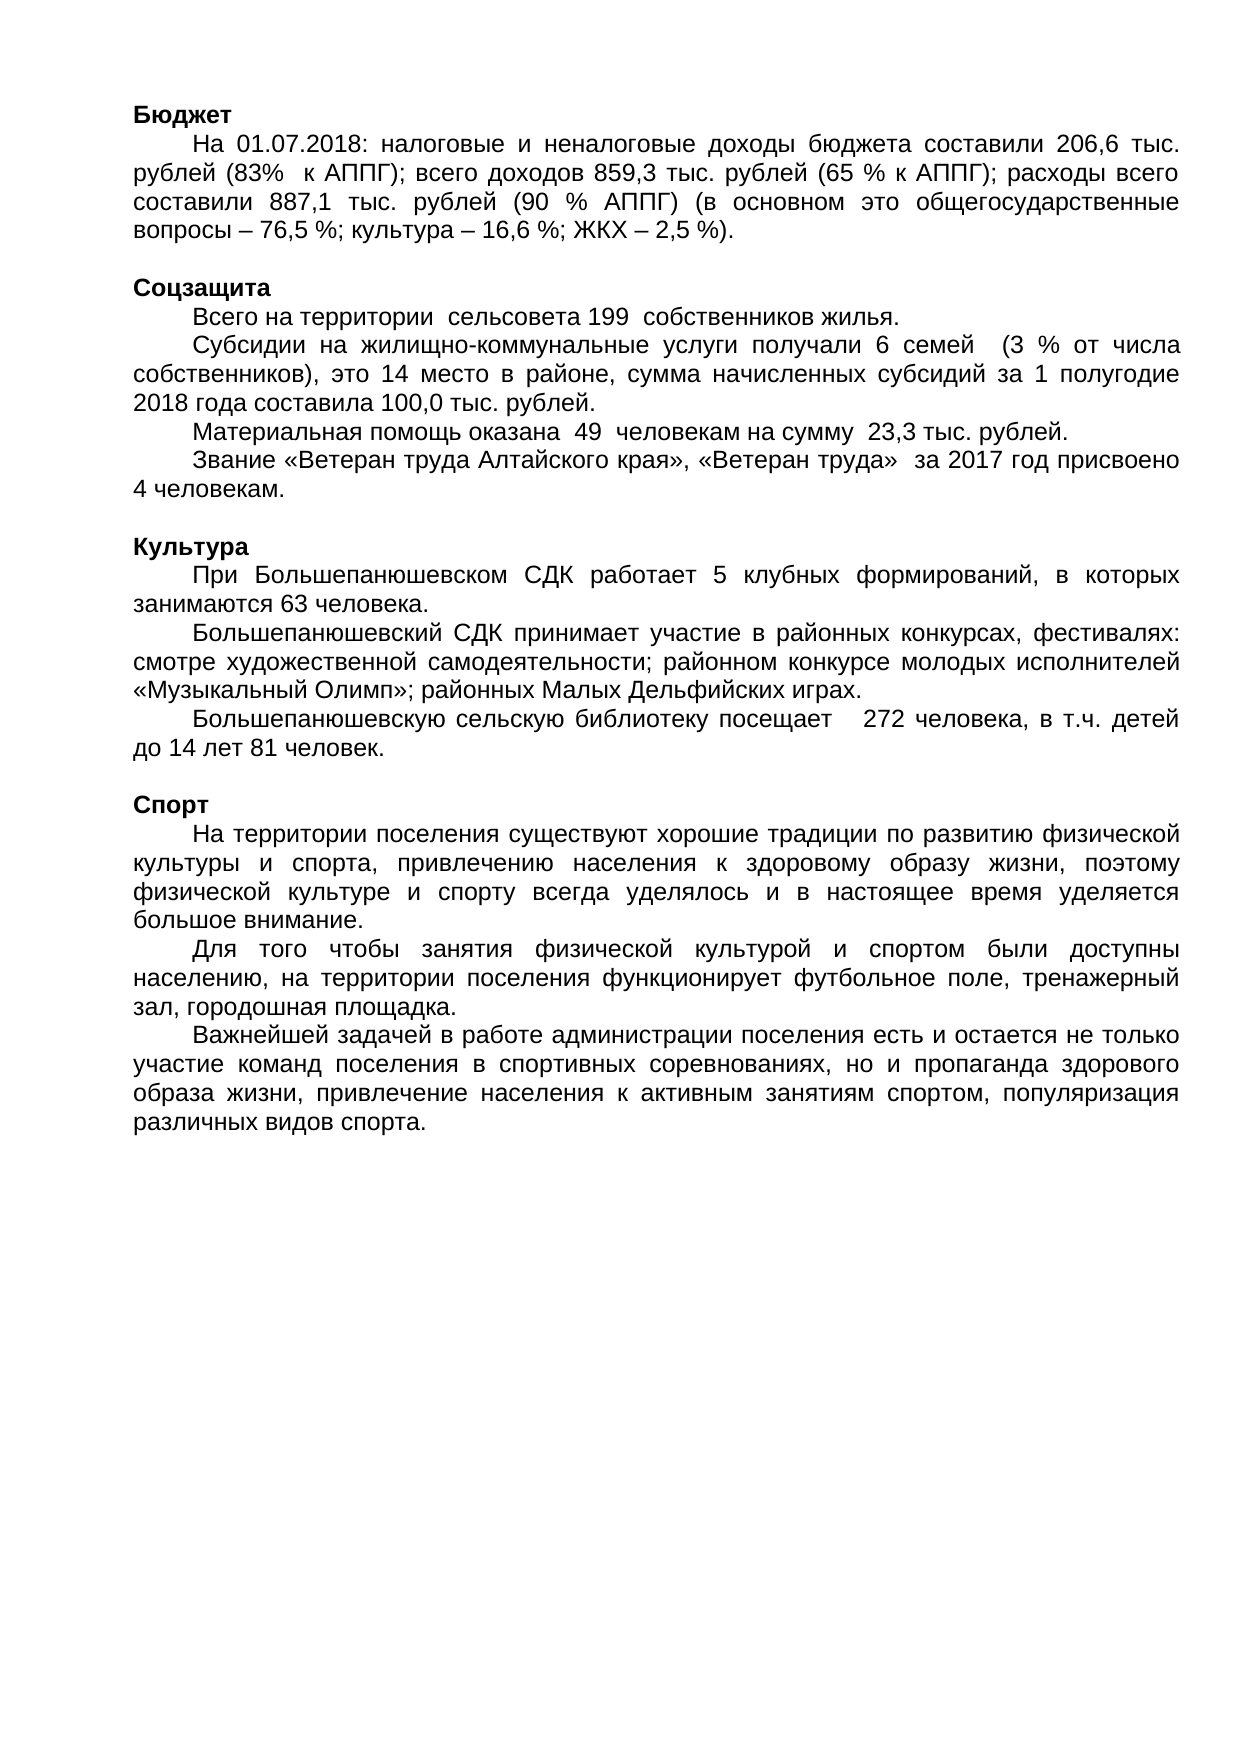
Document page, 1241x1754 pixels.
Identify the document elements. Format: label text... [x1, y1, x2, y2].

text Всего на территории сельсовета 199 собственников жилья. [133, 302, 1181, 330]
text Звание «Ветеран труда Алтайского края», «Ветеран труда» за 2017 год присвоено 4 человекам. [133, 445, 1181, 503]
text Большепанюшевский СДК принимает участие в районных конкурсах, фестивалях: смотре художественной самодеятельности; районном конкурсе молодых исполнителей «Музыкальный Олимп»; районных Малых Дельфийских играх. [133, 618, 1181, 704]
text Соцзащита [133, 273, 1181, 302]
text Бюджет [133, 100, 1181, 129]
text Для того чтобы занятия физической культурой и спортом были доступны населению, на территории поселения функционирует футбольное поле, тренажерный зал, городошная площадка. [133, 934, 1181, 1020]
text Большепанюшевскую сельскую библиотеку посещает 272 человека, в т.ч. детей до 14 лет 81 человек. [133, 704, 1181, 762]
text На территории поселения существуют хорошие традиции по развитию физической культуры и спорта, привлечению населения к здоровому образу жизни, поэтому физической культуре и спорту всегда уделялось и в настоящее время уделяется большое внимание. [133, 819, 1181, 934]
text Важнейшей задачей в работе администрации поселения есть и остается не только участие команд поселения в спортивных соревнованиях, но и пропаганда здорового образа жизни, привлечение населения к активным занятиям спортом, популяризация различных видов спорта. [133, 1020, 1181, 1135]
text Субсидии на жилищно-коммунальные услуги получали 6 семей (3 % от числа собственников), это 14 место в районе, сумма начисленных субсидий за 1 полугодие 2018 года составила 100,0 тыс. рублей. [133, 330, 1181, 417]
text Культура [133, 532, 1181, 560]
text На 01.07.2018: налоговые и неналоговые доходы бюджета составили 206,6 тыс. рублей (83% к АППГ); всего доходов 859,3 тыс. рублей (65 % к АППГ); расходы всего составили 887,1 тыс. рублей (90 % АППГ) (в основном это общегосударственные вопросы – 76,5 %; культура – 16,6 %; ЖКХ – 2,5 %). [133, 129, 1181, 244]
text Материальная помощь оказана 49 человекам на сумму 23,3 тыс. рублей. [133, 417, 1181, 445]
text Спорт [133, 790, 1181, 819]
text При Большепанюшевском СДК работает 5 клубных формирований, в которых занимаются 63 человека. [133, 560, 1181, 618]
